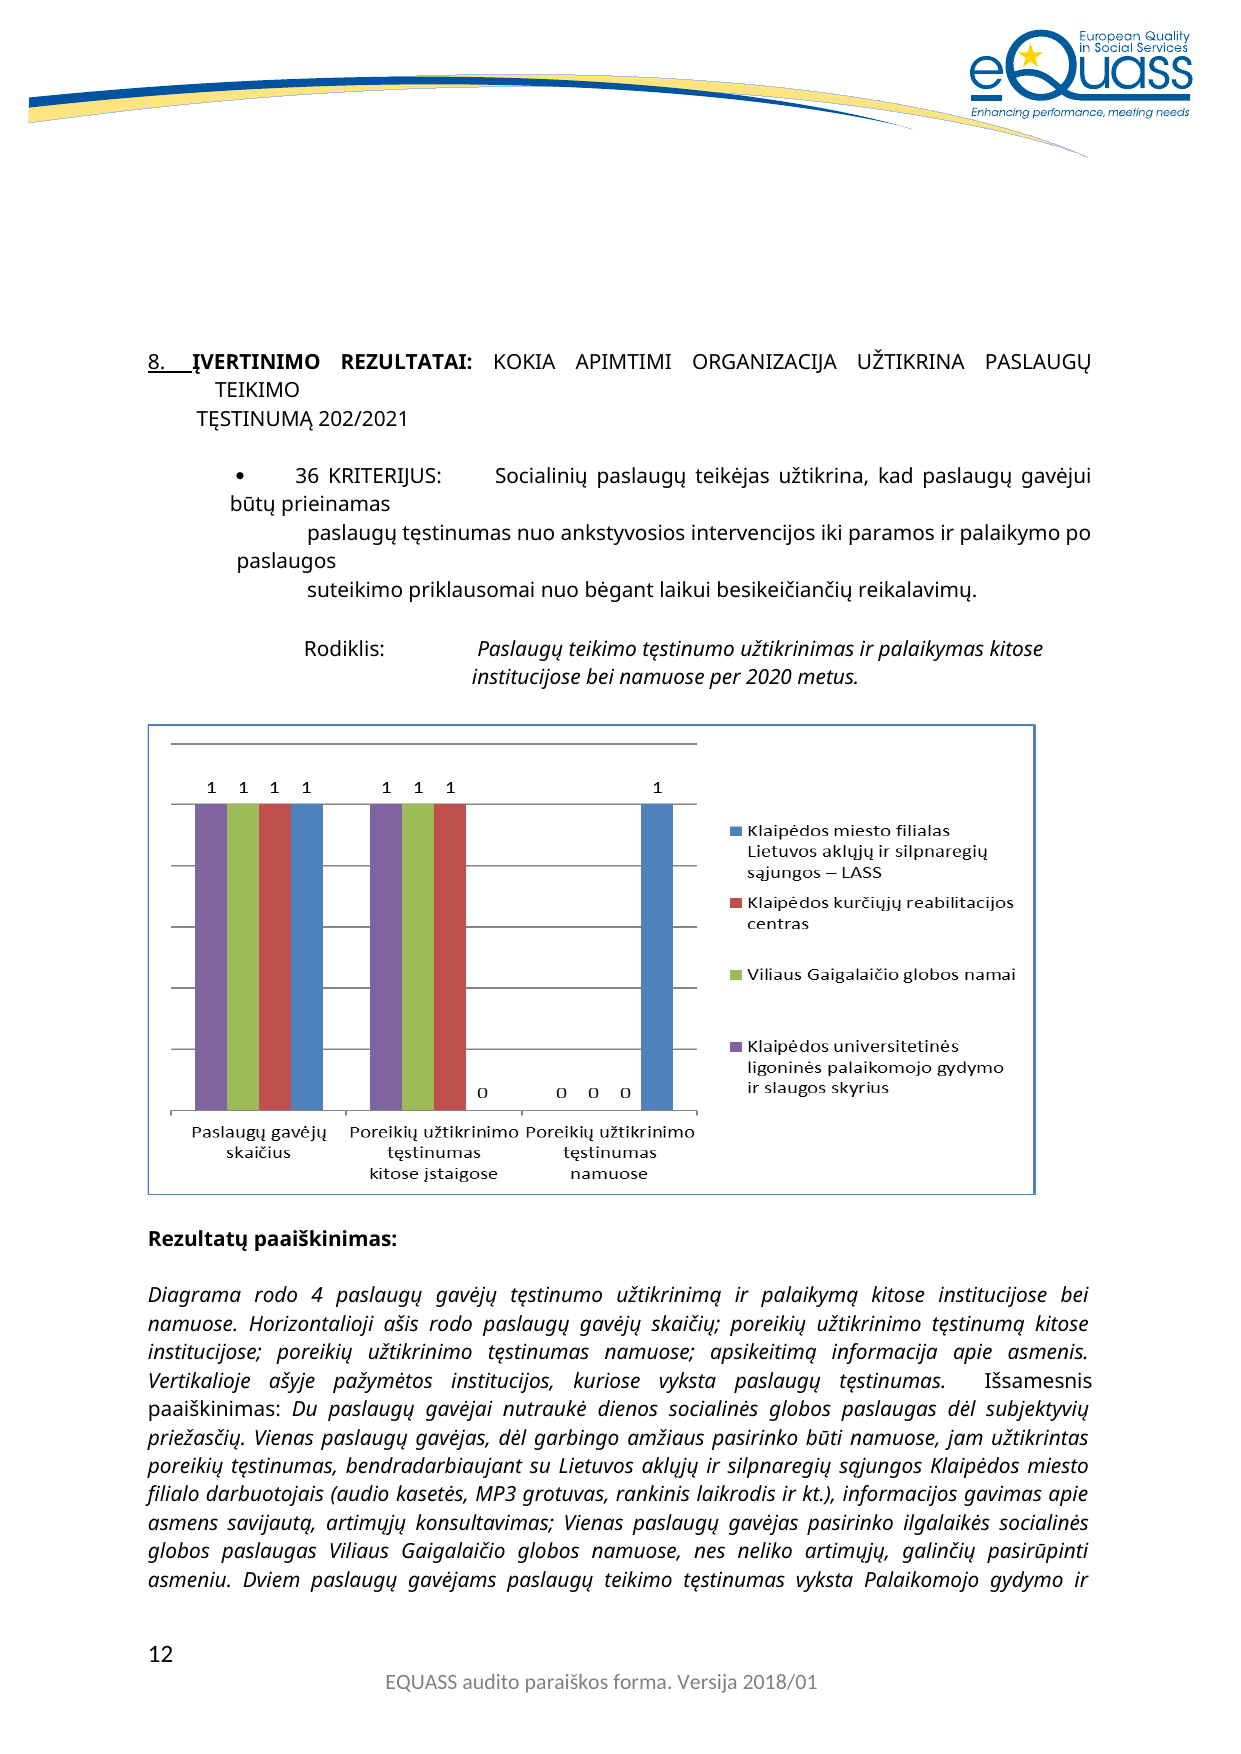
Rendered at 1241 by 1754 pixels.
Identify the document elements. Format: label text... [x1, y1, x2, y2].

list ĮVERTINIMO REZULTATAI: KOKIA APIMTIMI ORGANIZACIJA UŽTIKRINA PASLAUGŲ TEIKIMO [148, 347, 1092, 404]
list 36 kriterijus: Socialinių paslaugų teikėjas užtikrina, kad paslaugų gavėjui būtų prieinamas [229, 461, 1092, 518]
text Rezultatų paaiškinimas: [148, 1224, 1092, 1252]
list paslaugų tęstinumas nuo ankstyvosios intervencijos iki paramos ir palaikymo po paslaugos [236, 518, 1092, 575]
picture [147, 724, 1036, 1195]
list suteikimo priklausomai nuo bėgant laikui besikeičiančių reikalavimų. [236, 575, 1092, 603]
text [148, 1281, 1092, 1593]
list TĘSTINUMĄ 202/2021 [148, 404, 1092, 432]
text Rodiklis: Paslaugų teikimo tęstinumo užtikrinimas ir palaikymas kitose [148, 634, 1092, 662]
text institucijose bei namuose per 2020 metus. [148, 662, 1092, 691]
